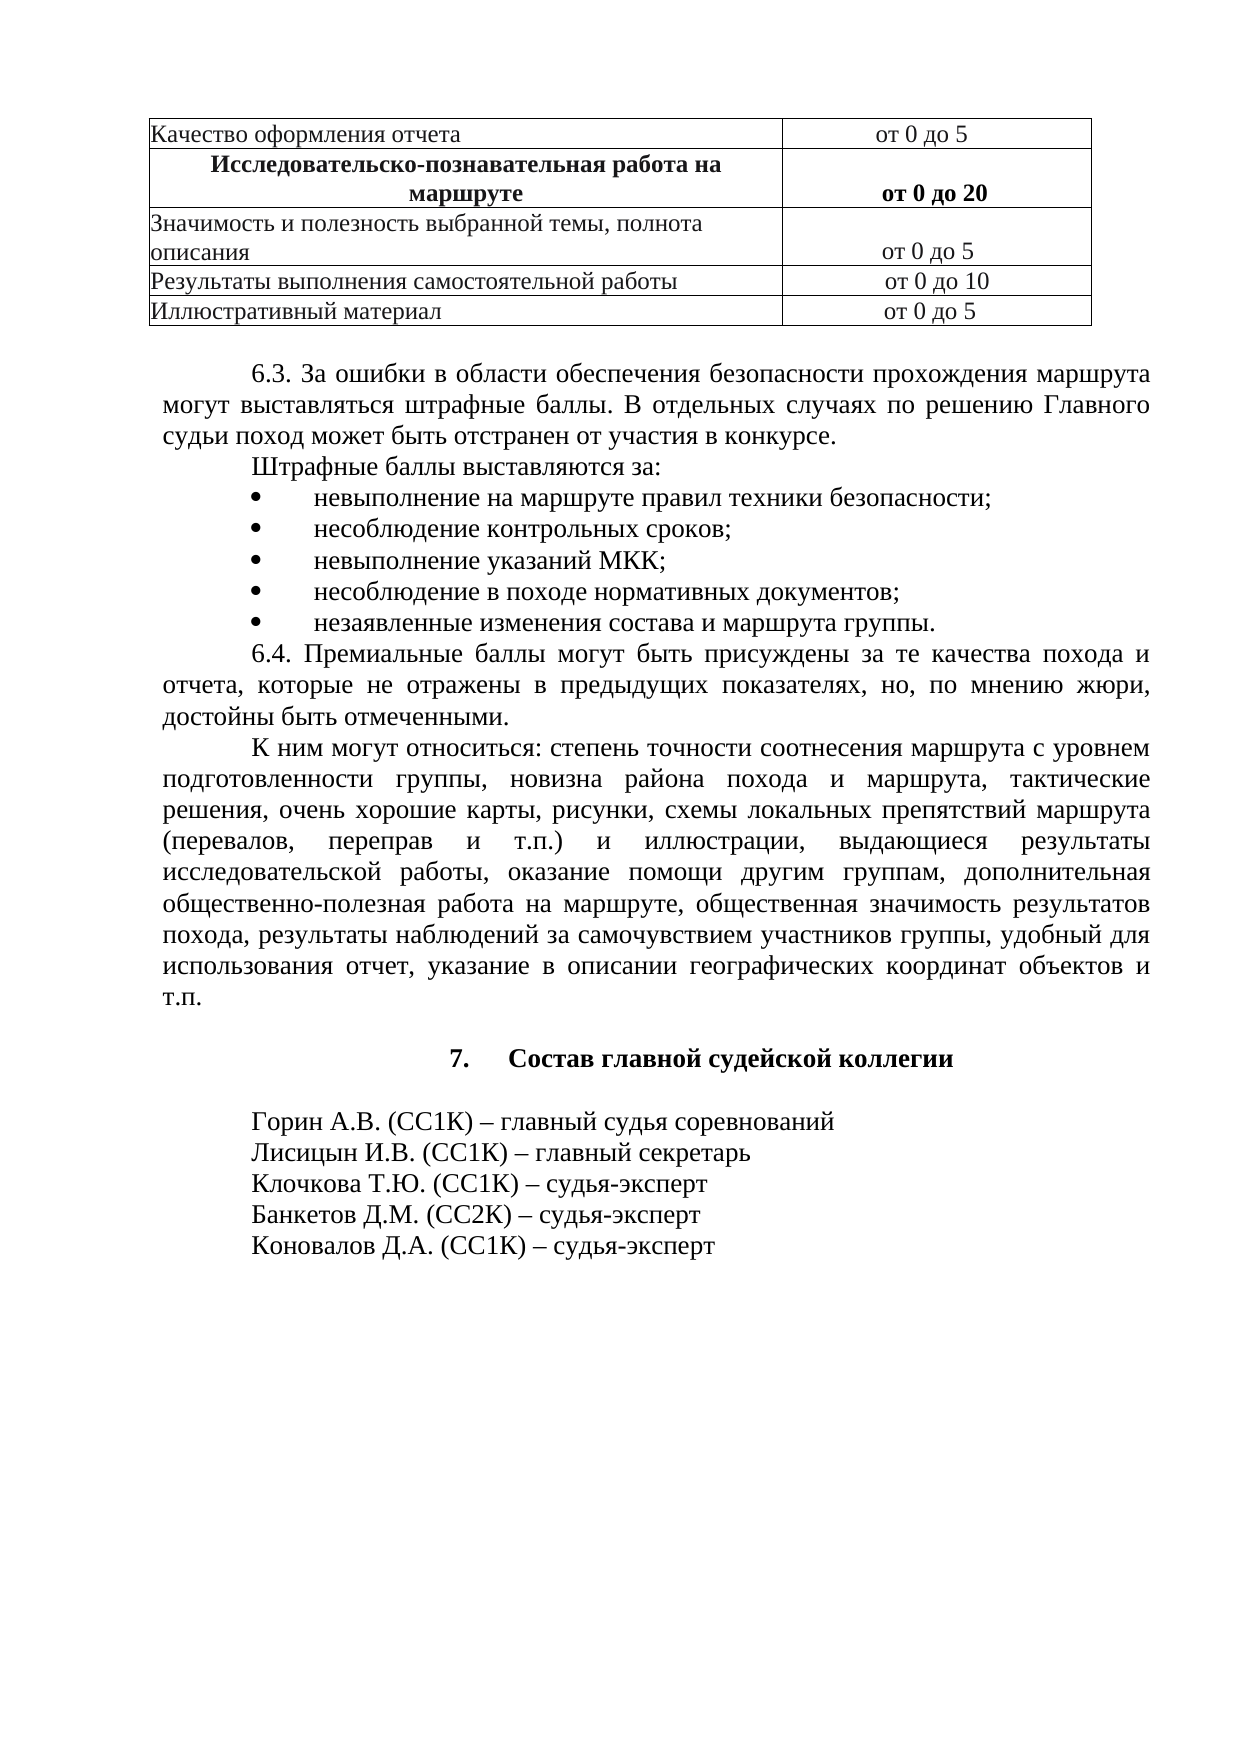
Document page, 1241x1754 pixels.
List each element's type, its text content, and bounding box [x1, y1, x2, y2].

text Банкетов Д.М. (СС2К) – судья-эксперт [251, 1198, 1152, 1229]
list Состав главной судейской коллегии [162, 1042, 1152, 1073]
table_cell от 0 до 5 [783, 119, 1091, 148]
list несоблюдение в походе нормативных документов; [162, 575, 1152, 606]
text Коновалов Д.А. (СС1К) – судья-эксперт [251, 1229, 1152, 1260]
table_cell от 0 до 10 [783, 266, 1091, 295]
table_cell от 0 до 20 [783, 149, 1091, 207]
table_cell от 0 до 5 [783, 208, 1091, 265]
text Клочкова Т.Ю. (СС1К) – судья-эксперт [251, 1167, 1152, 1198]
table_cell Качество оформления отчета [150, 119, 782, 148]
text Горин А.В. (СС1К) – главный судья соревнований [251, 1105, 1152, 1136]
list невыполнение указаний МКК; [162, 544, 1152, 575]
table_cell от 0 до 5 [783, 296, 1091, 324]
text Штрафные баллы выставляются за: [162, 450, 1152, 481]
list невыполнение на маршруте правил техники безопасности; [162, 481, 1152, 512]
table_cell Значимость и полезность выбранной темы, полнота описания [150, 208, 782, 265]
list незаявленные изменения состава и маршрута группы. [162, 606, 1152, 637]
table_cell Исследовательско-познавательная работа на маршруте [150, 149, 782, 207]
text 6.4. Премиальные баллы могут быть присуждены за те качества похода и отчета, которые не отражены в предыдущих показателях, но, по мнению жюри, достойны быть отмеченными. [162, 637, 1152, 731]
text К ним могут относиться: степень точности соотнесения маршрута с уровнем подготовленности группы, новизна района похода и маршрута, тактические решения, очень хорошие карты, рисунки, схемы локальных препятствий маршрута (перевалов, переправ и т.п.) и иллюстрации, выдающиеся результаты исследовательской работы, оказание помощи другим группам, дополнительная общественно-полезная работа на маршруте, общественная значимость результатов похода, результаты наблюдений за самочувствием участников группы, удобный для использования отчет, указание в описании географических координат объектов и т.п. [162, 731, 1152, 1011]
table_cell Результаты выполнения самостоятельной работы [150, 266, 782, 295]
table_cell Иллюстративный материал [150, 296, 782, 324]
text 6.3. За ошибки в области обеспечения безопасности прохождения маршрута могут выставляться штрафные баллы. В отдельных случаях по решению Главного судьи поход может быть отстранен от участия в конкурсе. [162, 357, 1152, 450]
list несоблюдение контрольных сроков; [162, 512, 1152, 544]
text Лисицын И.В. (СС1К) – главный секретарь [251, 1136, 1152, 1167]
